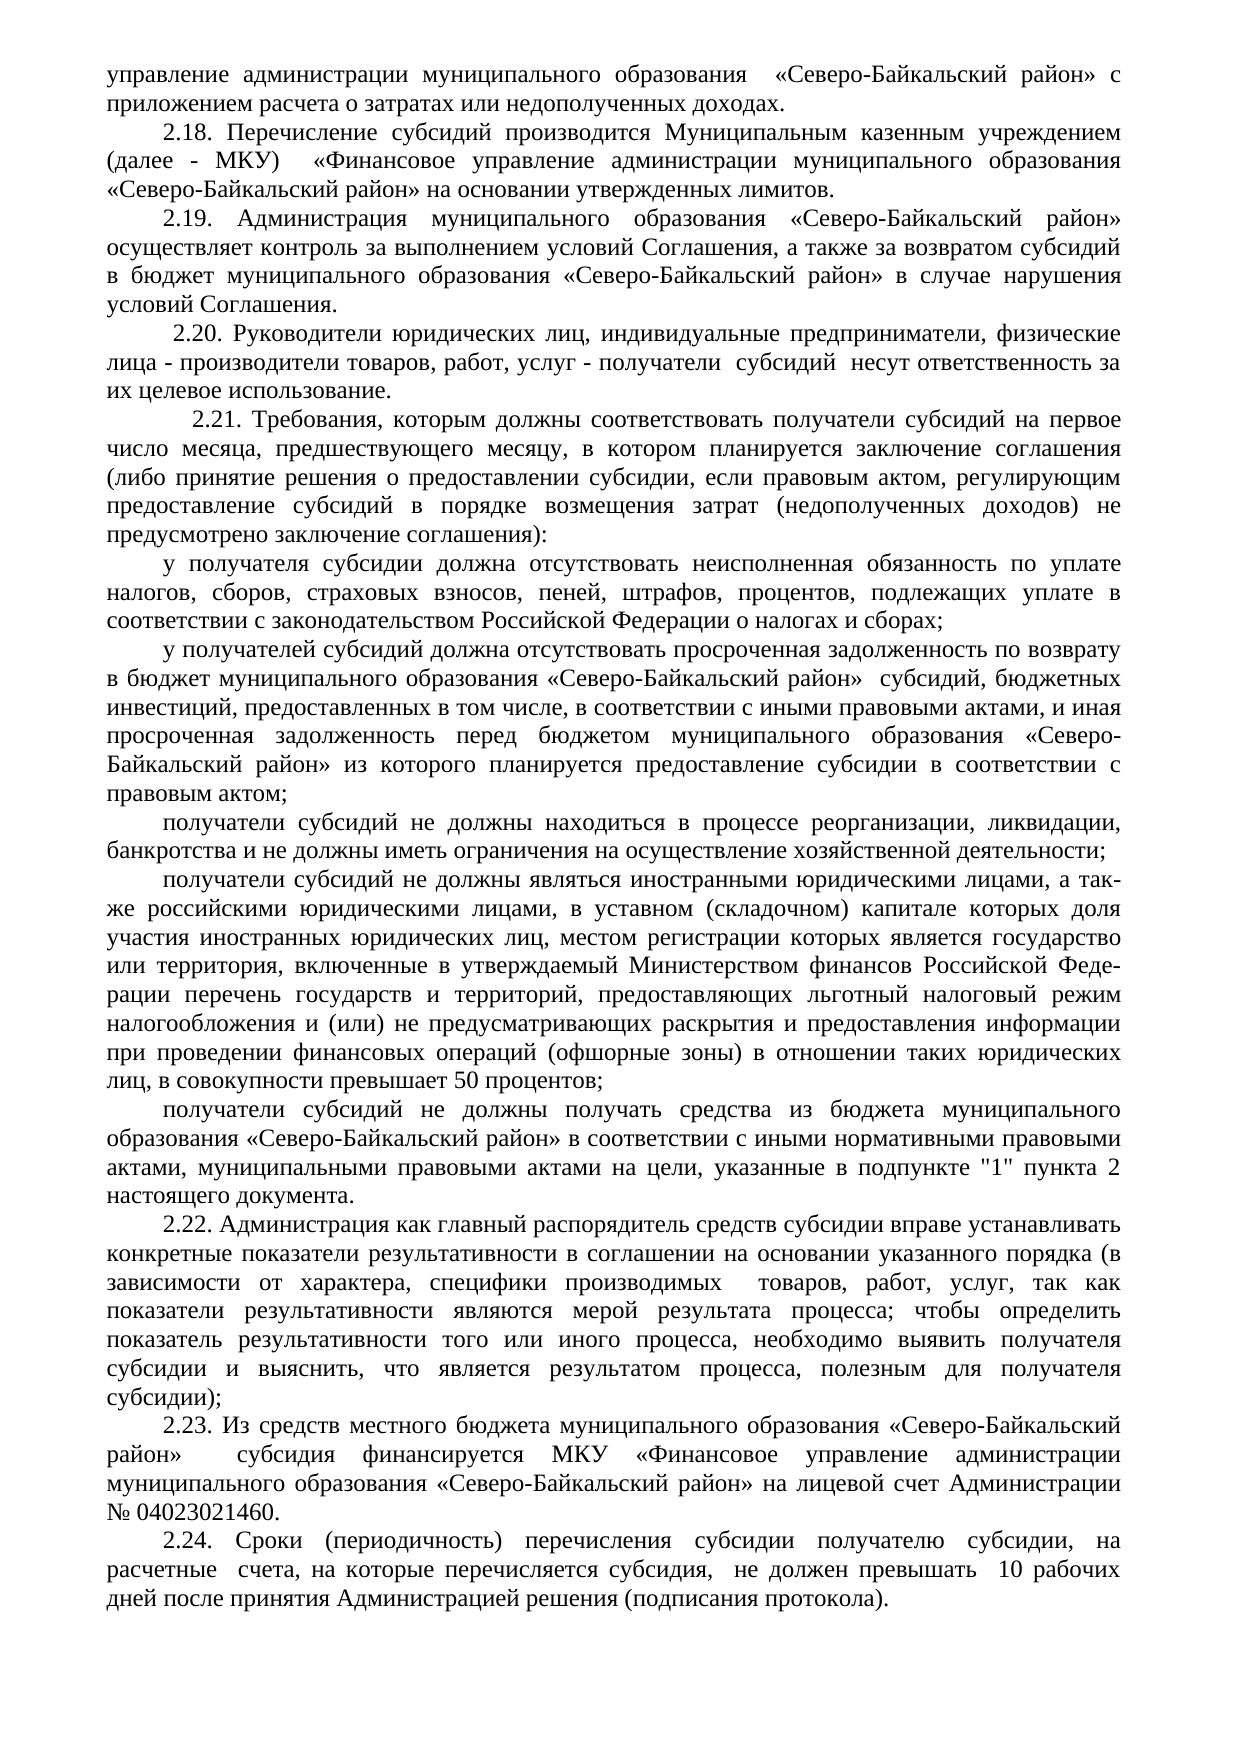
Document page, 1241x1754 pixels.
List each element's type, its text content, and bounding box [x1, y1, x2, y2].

text 2.19. Администрация муниципального образования «Северо-Байкальский район» осуществляет контроль за выполнением условий Соглашения, а также за возвратом субсидий в бюджет муниципального образования «Северо-Байкальский район» в случае нарушения условий Соглашения. [106, 203, 1122, 318]
text 2.20. Руководители юридических лиц, индивидуальные предприниматели, физические лица - производители товаров, работ, услуг - получатели субсидий несут ответственность за их целевое использование. [106, 318, 1122, 404]
text 2.21. Требования, которым должны соответствовать получатели субсидий на первое число месяца, предшествующего месяцу, в котором планируется заключение соглашения (либо принятие решения о предоставлении субсидии, если правовым актом, регулирующим предоставление субсидий в порядке возмещения затрат (недополученных доходов) не предусмотрено заключение соглашения): [106, 404, 1122, 548]
text 2.22. Администрация как главный распорядитель средств субсидии вправе устанавливать конкретные показатели результативности в соглашении на основании указанного порядка (в зависимости от характера, специфики производимых товаров, работ, услуг, так как показатели результативности являются мерой результата процесса; чтобы определить показатель результативности того или иного процесса, необходимо выявить получателя субсидии и выяснить, что является результатом процесса, полезным для получателя субсидии); [106, 1209, 1122, 1410]
text получатели субсидий не должны являться иностранными юридическими лицами, а так-же российскими юридическими лицами, в уставном (складочном) капитале которых доля участия иностранных юридических лиц, местом регистрации которых является государство или территория, включенные в утверждаемый Министерством финансов Российской Феде-рации перечень государств и территорий, предоставляющих льготный налоговый режим налогообложения и (или) не предусматривающих раскрытия и предоставления информации при проведении финансовых операций (офшорные зоны) в отношении таких юридических лиц, в совокупности превышает 50 процентов; [106, 864, 1122, 1094]
text 2.23. Из средств местного бюджета муниципального образования «Северо-Байкальский район» субсидия финансируется МКУ «Финансовое управление администрации муниципального образования «Северо-Байкальский район» на лицевой счет Администрации № 04023021460. [106, 1410, 1122, 1525]
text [106, 59, 1122, 117]
text 2.18. Перечисление субсидий производится Муниципальным казенным учреждением (далее - МКУ) «Финансовое управление администрации муниципального образования «Северо-Байкальский район» на основании утвержденных лимитов. [106, 117, 1122, 203]
text у получателя субсидии должна отсутствовать неисполненная обязанность по уплате налогов, сборов, страховых взносов, пеней, штрафов, процентов, подлежащих уплате в соответствии с законодательством Российской Федерации о налогах и сборах; [106, 548, 1122, 634]
text получатели субсидий не должны находиться в процессе реорганизации, ликвидации, банкротства и не должны иметь ограничения на осуществление хозяйственной деятельности; [106, 807, 1122, 864]
text 2.24. Сроки (периодичность) перечисления субсидии получателю субсидии, на расчетные счета, на которые перечисляется субсидия, не должен превышать 10 рабочих дней после принятия Администрацией решения (подписания протокола). [106, 1525, 1122, 1612]
text получатели субсидий не должны получать средства из бюджета муниципального образования «Северо-Байкальский район» в соответствии с иными нормативными правовыми актами, муниципальными правовыми актами на цели, указанные в подпункте "1" пункта 2 настоящего документа. [106, 1094, 1122, 1209]
text у получателей субсидий должна отсутствовать просроченная задолженность по возврату в бюджет муниципального образования «Северо-Байкальский район» субсидий, бюджетных инвестиций, предоставленных в том числе, в соответствии с иными правовыми актами, и иная просроченная задолженность перед бюджетом муниципального образования «Северо-Байкальский район» из которого планируется предоставление субсидии в соответствии с правовым актом; [106, 634, 1122, 807]
